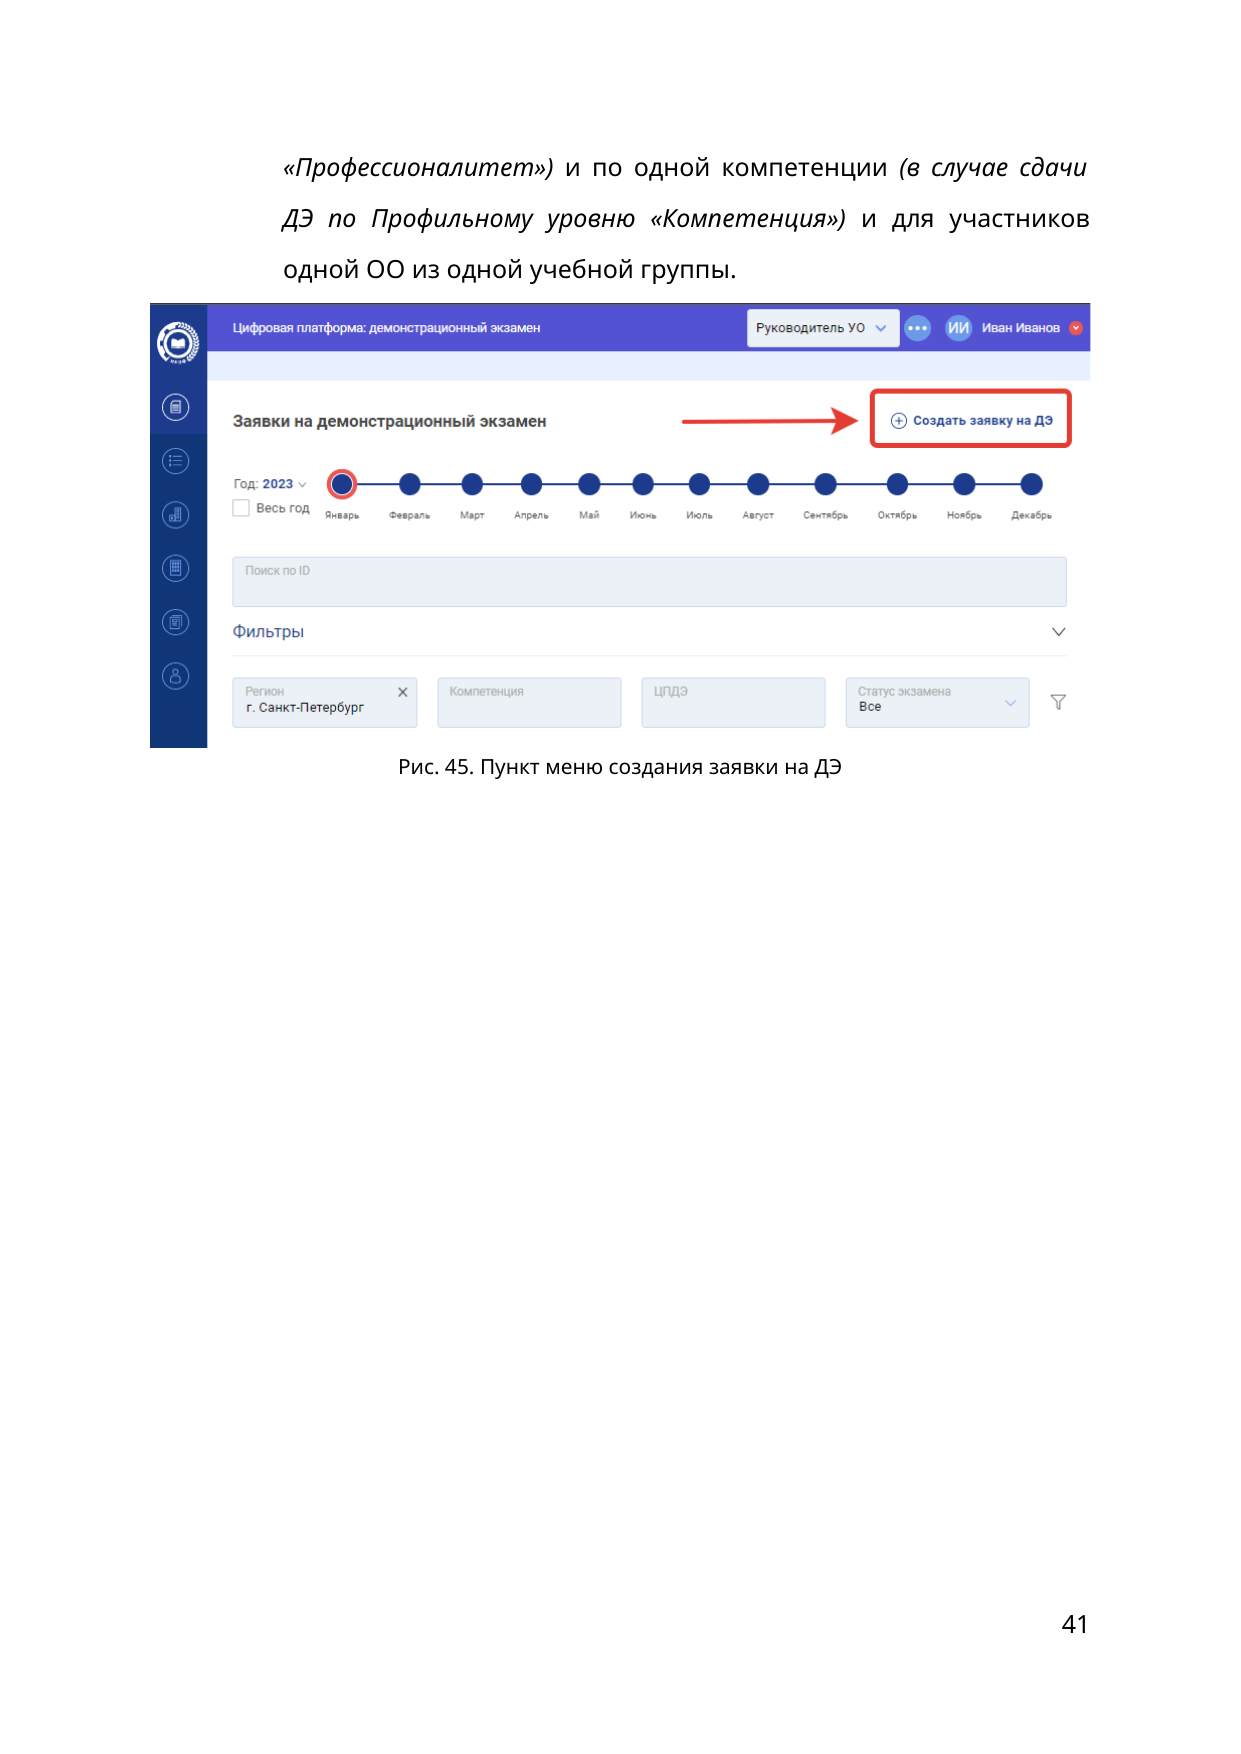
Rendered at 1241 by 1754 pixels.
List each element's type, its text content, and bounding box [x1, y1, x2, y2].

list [224, 150, 1090, 286]
text Рис. 45. Пункт меню создания заявки на ДЭ [150, 752, 1090, 781]
picture [150, 303, 1091, 748]
